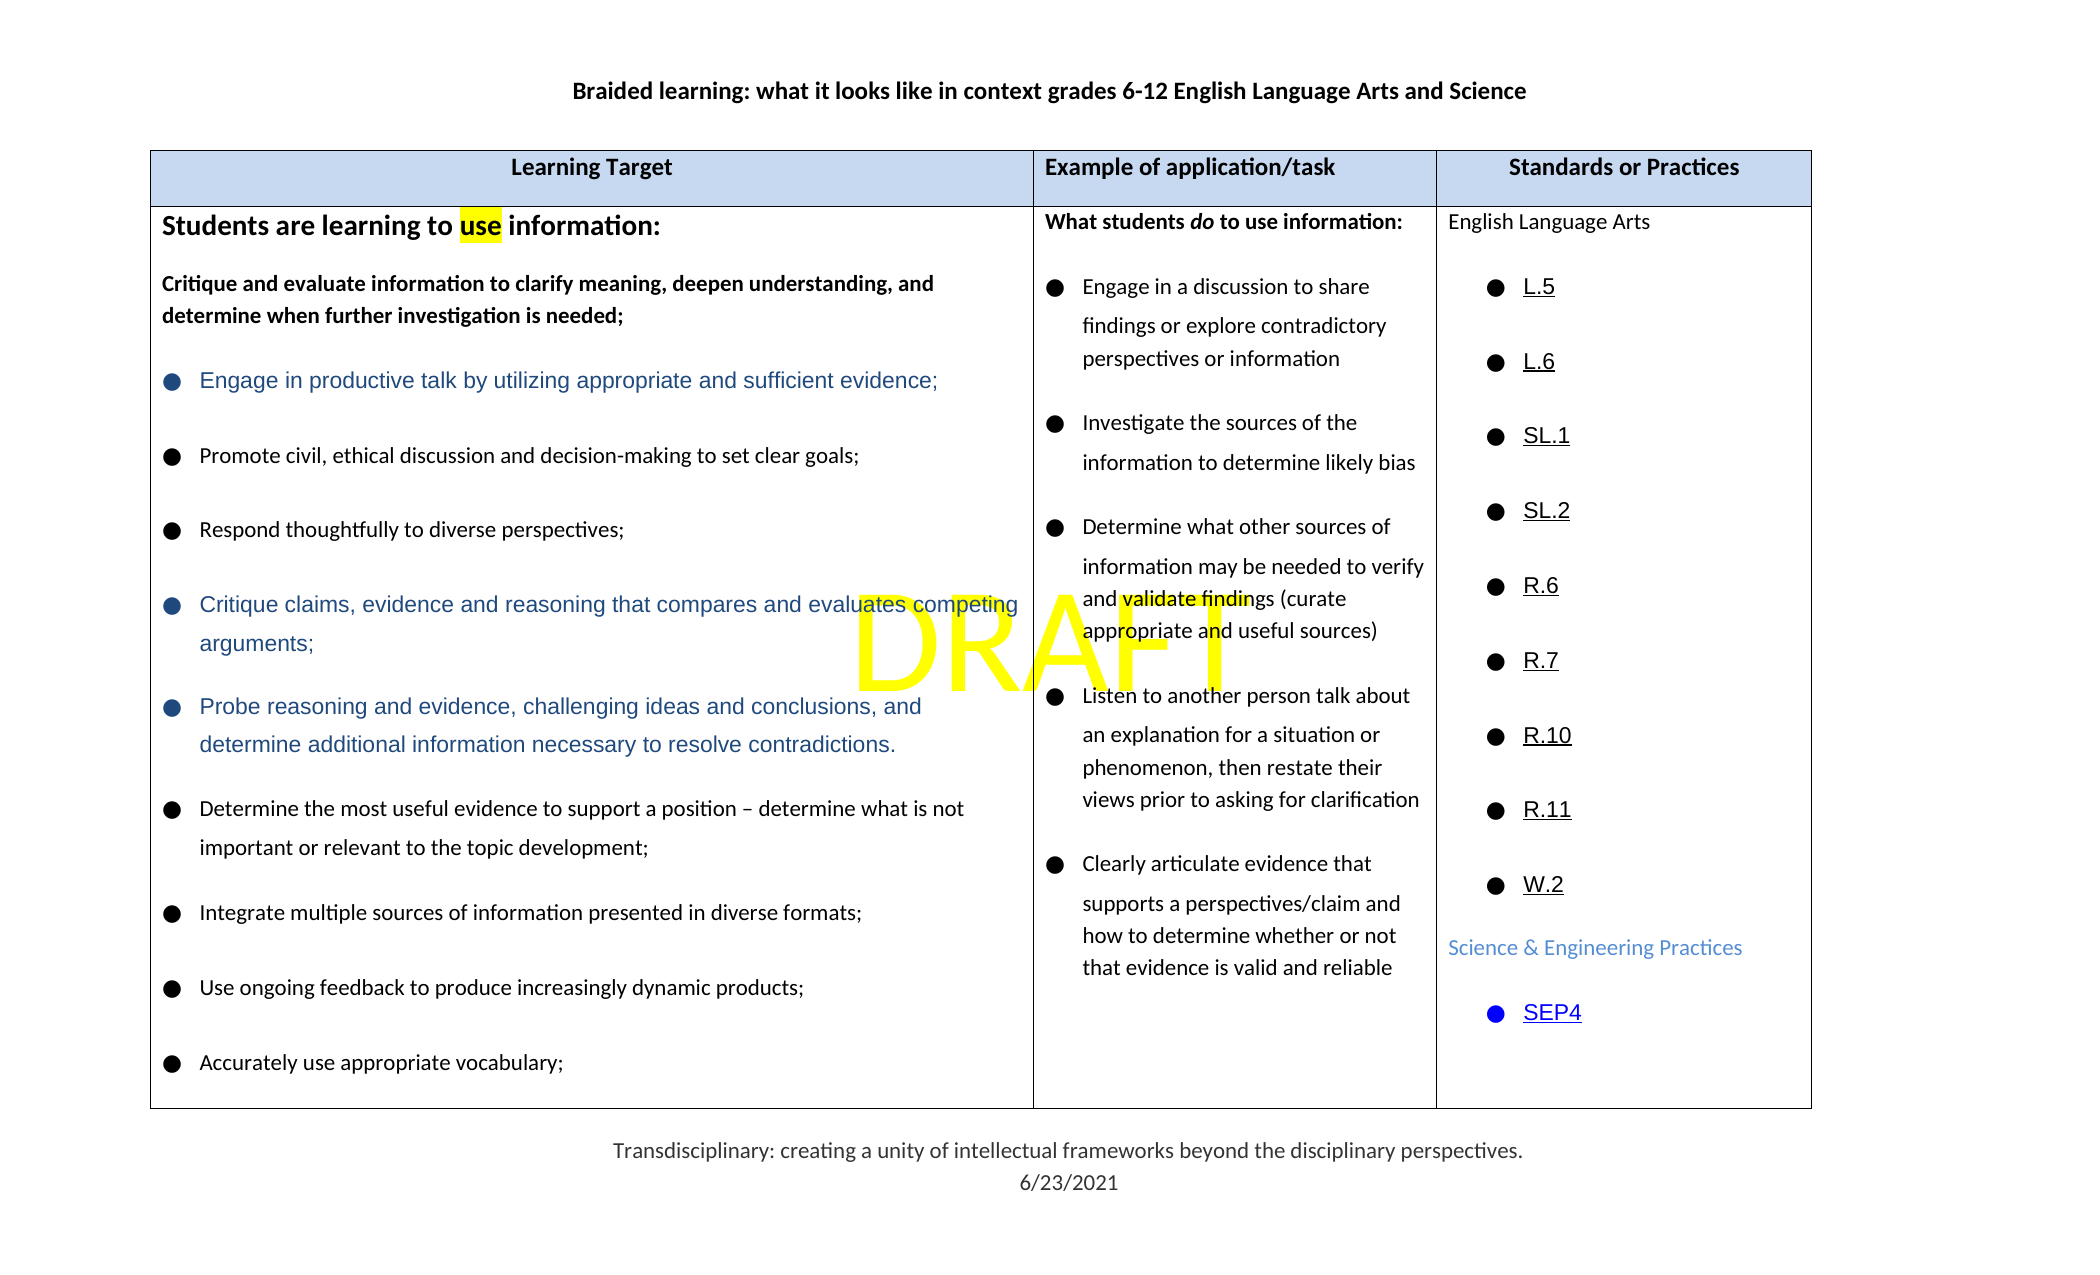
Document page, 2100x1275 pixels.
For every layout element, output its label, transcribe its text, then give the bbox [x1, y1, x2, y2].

table_header Example of application/task [1034, 151, 1436, 206]
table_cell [1437, 207, 1811, 1108]
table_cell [151, 207, 1033, 1108]
table_header Standards or Practices [1437, 151, 1811, 206]
table_header Learning Target [151, 151, 1033, 206]
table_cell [1034, 207, 1436, 1108]
